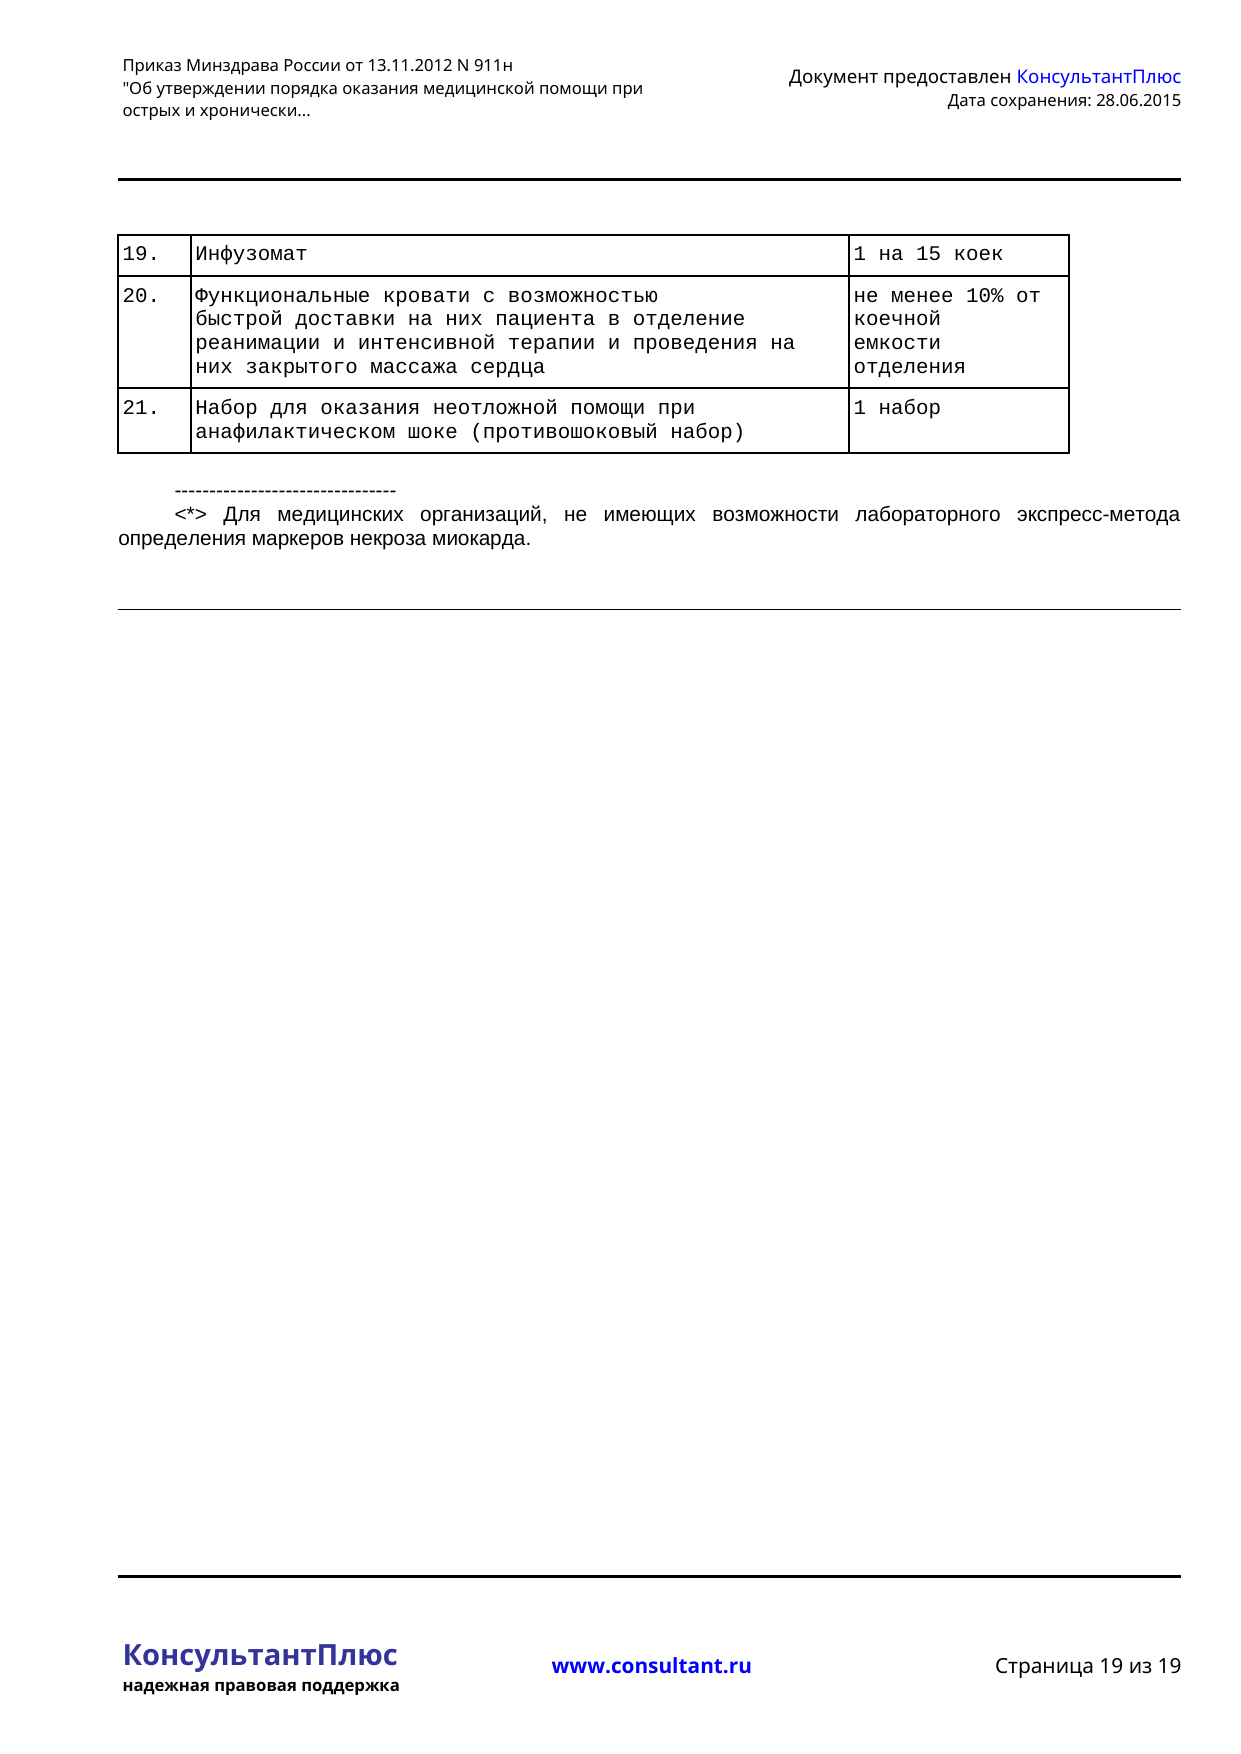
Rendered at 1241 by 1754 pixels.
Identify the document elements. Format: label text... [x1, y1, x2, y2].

table_cell 20. [119, 277, 190, 387]
table_cell Набор для оказания неотложной помощи при анафилактическом шоке (противошоковый набор) [192, 389, 848, 452]
table_cell Инфузомат [192, 236, 848, 275]
table_cell не менее 10% от коечной емкости отделения [850, 277, 1068, 387]
table_cell 21. [119, 389, 190, 452]
table_cell 19. [119, 236, 190, 275]
text -------------------------------- [118, 478, 1181, 502]
table_cell Функциональные кровати с возможностью быстрой доставки на них пациента в отделение реанимации и интенсивной терапии и проведения на них закрытого массажа сердца [192, 277, 848, 387]
text <*> Для медицинских организаций, не имеющих возможности лабораторного экспресс-метода определения маркеров некроза миокарда. [118, 502, 1181, 550]
table_cell 1 набор [850, 389, 1068, 452]
table_cell 1 на 15 коек [850, 236, 1068, 275]
